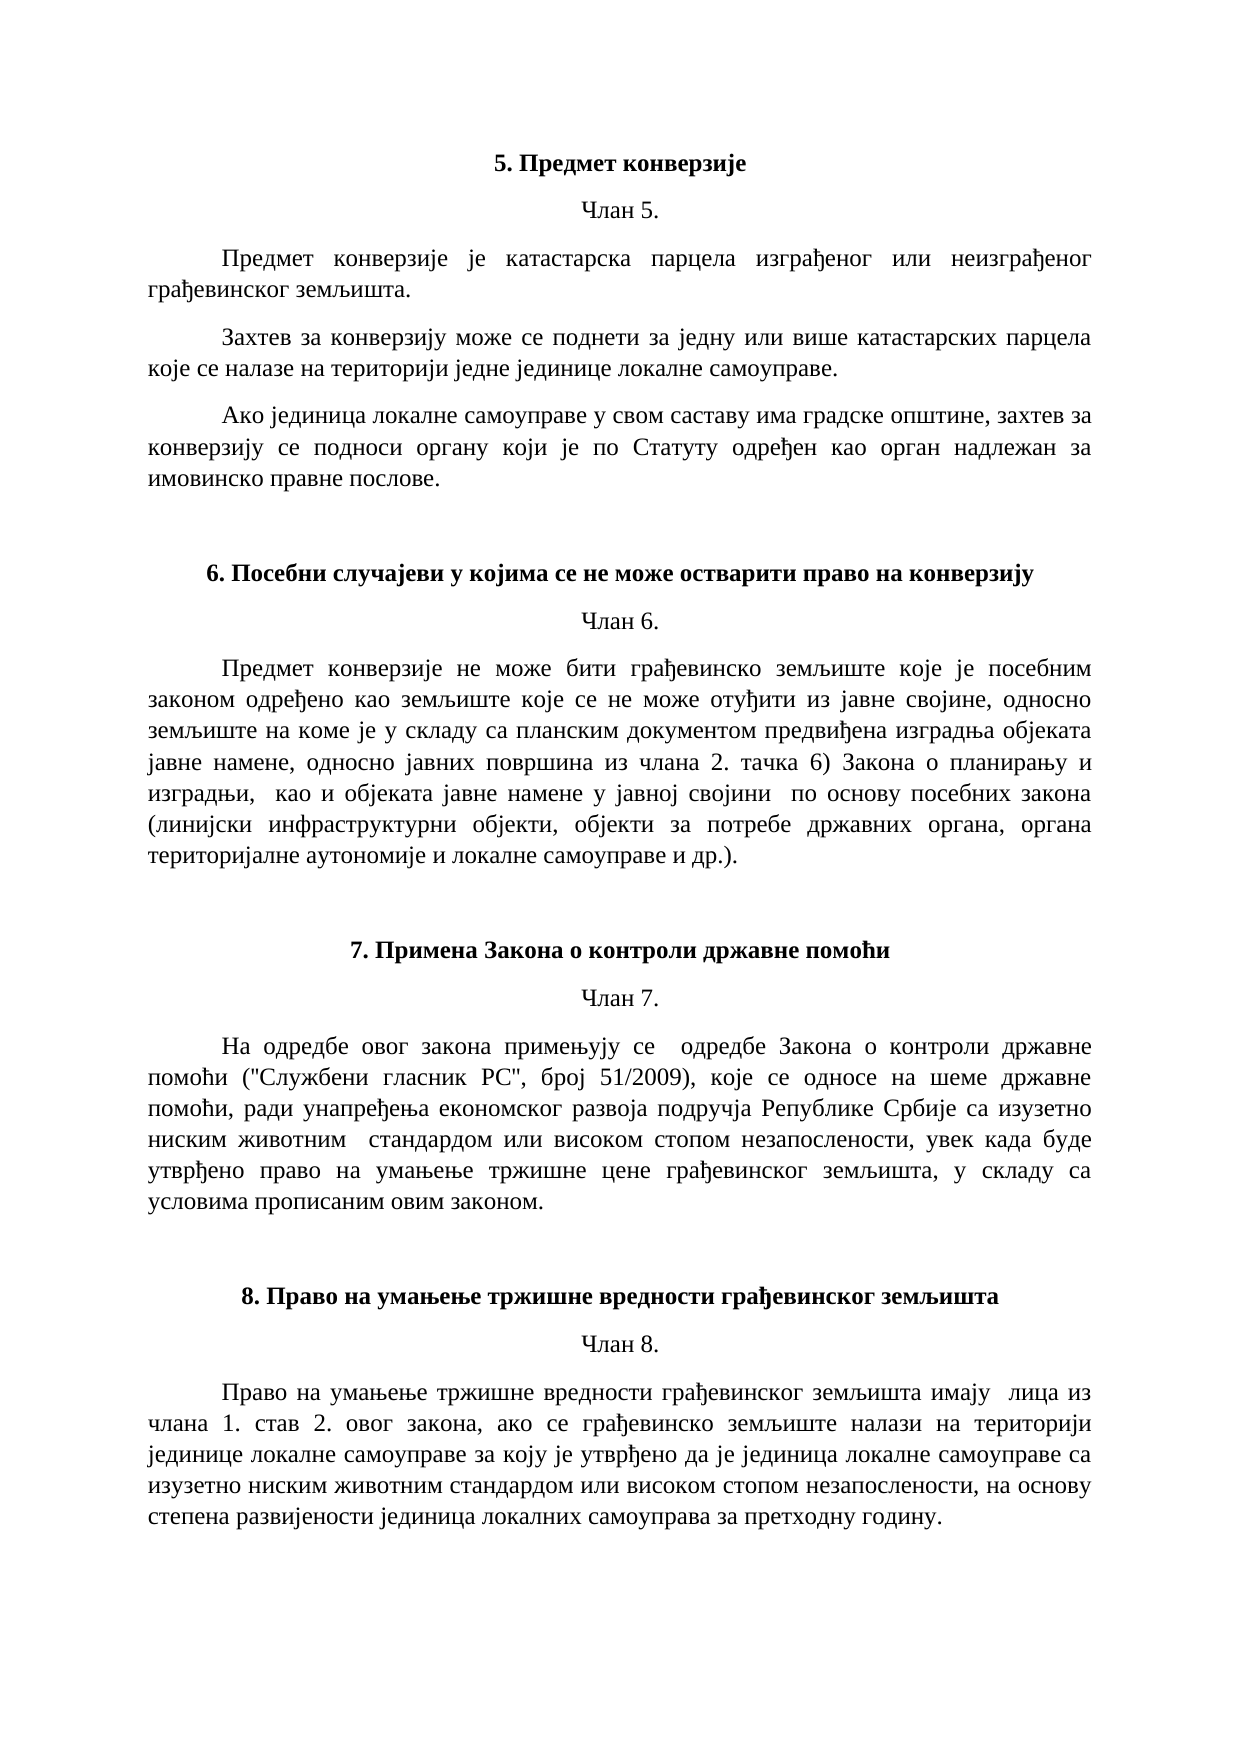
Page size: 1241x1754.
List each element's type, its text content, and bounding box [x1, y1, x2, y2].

text Члан 8. [148, 1329, 1093, 1358]
text Члан 6. [148, 606, 1093, 634]
text Предмет конверзије је катастарска парцела изграђеног или неизграђеног грађевинског земљишта. [148, 243, 1093, 303]
text На одредбе овог закона примењују се одредбе Закона о контроли државне помоћи (''Службени гласник РС'', број 51/2009), које се односе на шеме државне помоћи, ради унапређења економског развоја подручја Републике Србије са изузетно ниским животним стандардом или високом стопом незапослености, увек када буде утврђено право на умањење тржишне цене грађевинског земљишта, у складу са условима прописаним овим законом. [148, 1031, 1093, 1215]
text Право на умањење тржишне вредности грађевинског земљишта имају лица из члана 1. став 2. овог закона, ако се грађевинско земљиште налази на територији јединице локалне самоуправе за коју је утврђено да је јединица локалне самоуправе са изузетно ниским животним стандардом или високом стопом незапослености, на основу степена развијености јединица локалних самоуправа за претходну годину. [148, 1377, 1093, 1530]
text 7. Примена Закона о контроли државне помоћи [148, 935, 1093, 964]
text 5. Предмет конверзије [148, 148, 1093, 176]
text Члан 5. [148, 195, 1093, 224]
text Захтев за конверзију може се поднети за једну или више катастарских парцела које се налазе на територији једне јединице локалне самоуправе. [148, 322, 1093, 382]
text 8. Право на умањење тржишне вредности грађевинског земљишта [148, 1281, 1093, 1310]
text Ако јединица локалне самоуправе у свом саставу има градске општине, захтев за конверзију се подноси органу који је по Статуту одређен као орган надлежан за имовинско правне послове. [148, 401, 1093, 491]
text Предмет конверзије не може бити грађевинско земљиште које је посебним законом одређено као земљиште које се не може отуђити из јавне својине, односно земљиште на коме је у складу са планским документом предвиђена изградња објеката јавне намене, односно јавних површина из члана 2. тачка 6) Закона о планирању и изградњи, као и објеката јавне намене у јавној својини по основу посебних закона (линијски инфраструктурни објекти, објекти за потребе државних органа, органа територијалне аутономије и локалне самоуправе и др.). [148, 653, 1093, 869]
text Члан 7. [148, 983, 1093, 1012]
text 6. Посебни случајеви у којима се не може остварити право на конверзију [148, 558, 1093, 587]
